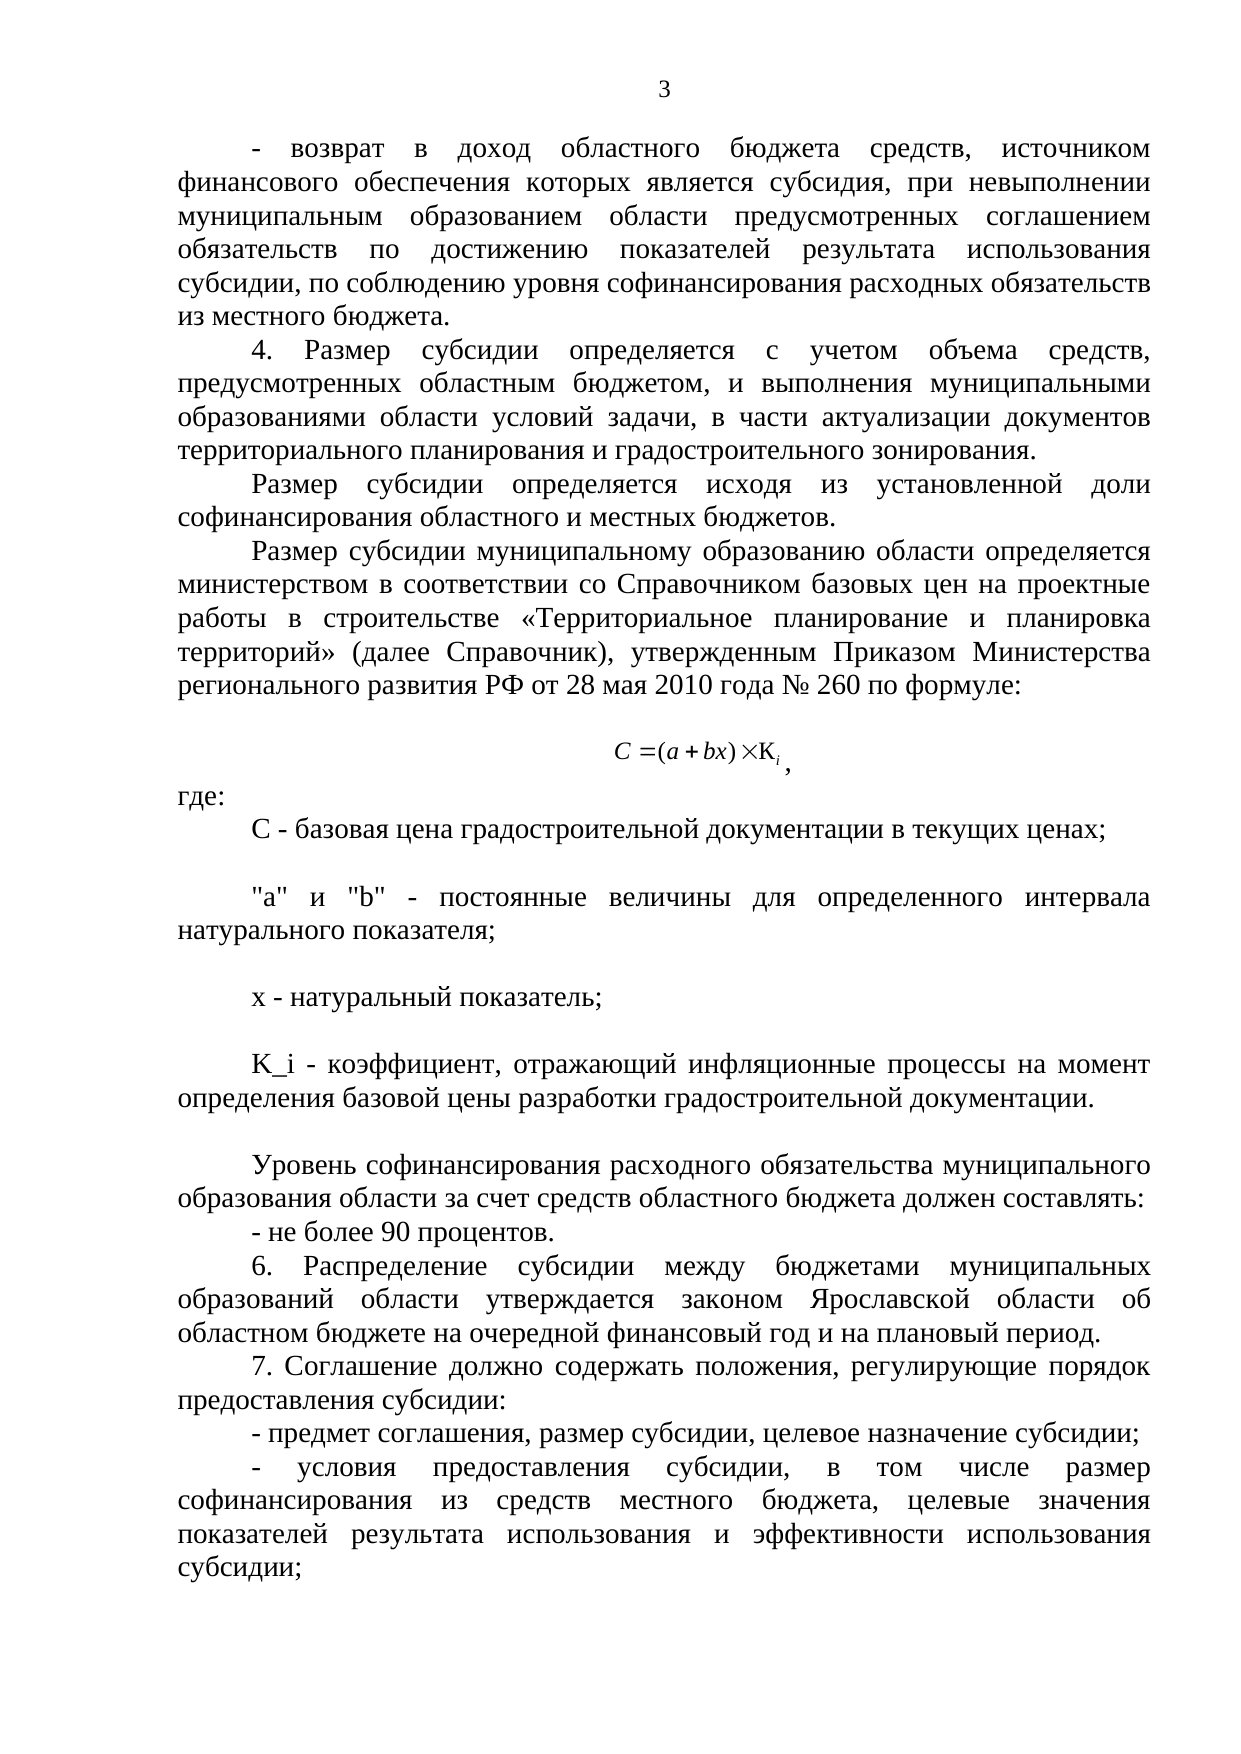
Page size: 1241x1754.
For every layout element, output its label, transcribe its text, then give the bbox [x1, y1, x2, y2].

text где: [177, 778, 1152, 812]
text K_i - коэффициент, отражающий инфляционные процессы на момент определения базовой цены разработки градостроительной документации. [177, 1046, 1152, 1113]
text , [177, 734, 1152, 778]
text - условия предоставления субсидии, в том числе размер софинансирования из средств местного бюджета, целевые значения показателей результата использования и эффективности использования субсидии; [177, 1449, 1152, 1583]
text 6. Распределение субсидии между бюджетами муниципальных образований области утверждается законом Ярославской области об областном бюджете на очередной финансовый год и на плановый период. [177, 1248, 1152, 1348]
text - предмет соглашения, размер субсидии, целевое назначение субсидии; [177, 1415, 1152, 1449]
text - возврат в доход областного бюджета средств, источником финансового обеспечения которых является субсидия, при невыполнении муниципальным образованием области предусмотренных соглашением обязательств по достижению показателей результата использования субсидии, по соблюдению уровня софинансирования расходных обязательств из местного бюджета. [177, 131, 1152, 332]
text 7. Соглашение должно содержать положения, регулирующие порядок предоставления субсидии: [177, 1348, 1152, 1415]
text 4. Размер субсидии определяется с учетом объема средств, предусмотренных областным бюджетом, и выполнения муниципальными образованиями области условий задачи, в части актуализации документов территориального планирования и градостроительного зонирования. [177, 332, 1152, 466]
text C - базовая цена градостроительной документации в текущих ценах; [177, 812, 1152, 845]
text Размер субсидии определяется исходя из установленной доли софинансирования областного и местных бюджетов. [177, 466, 1152, 533]
text x - натуральный показатель; [177, 979, 1152, 1013]
text - не более 90 процентов. [177, 1214, 1152, 1248]
text Размер субсидии муниципальному образованию области определяется министерством в соответствии со Справочником базовых цен на проектные работы в строительстве «Территориальное планирование и планировка территорий» (далее Справочник), утвержденным Приказом Министерства регионального развития РФ от 28 мая 2010 года № 260 по формуле: [177, 533, 1152, 701]
text Уровень софинансирования расходного обязательства муниципального образования области за счет средств областного бюджета должен составлять: [177, 1147, 1152, 1214]
text "a" и "b" - постоянные величины для определенного интервала натурального показателя; [177, 879, 1152, 946]
